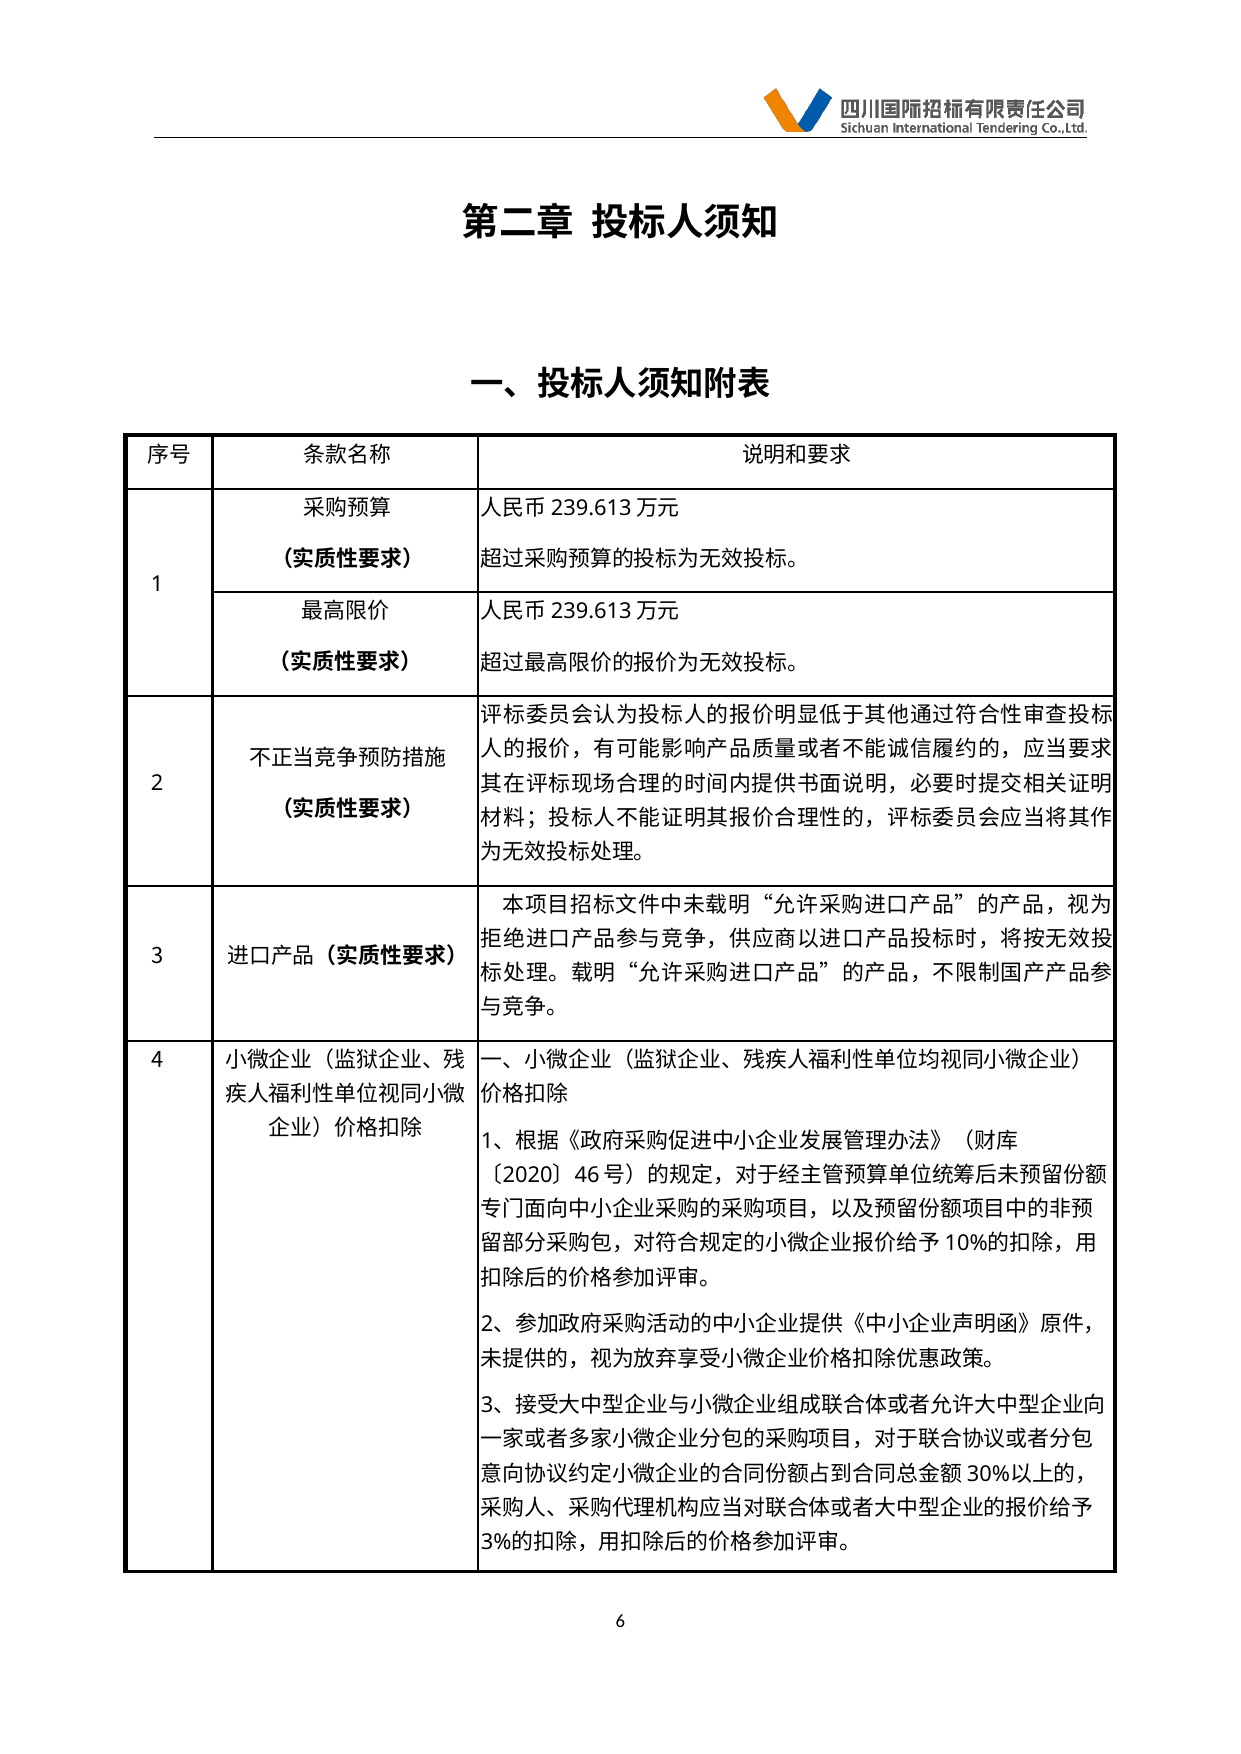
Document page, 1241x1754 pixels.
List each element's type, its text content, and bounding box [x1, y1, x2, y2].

table_header 序号 [128, 437, 211, 488]
table_cell 人民币239.613万元 超过最高限价的报价为无效投标。 [479, 593, 1113, 695]
subtitle 第二章 投标人须知 [153, 192, 1087, 246]
table_cell 采购预算 （实质性要求） [214, 490, 477, 591]
table_header 条款名称 [214, 437, 477, 488]
table_cell 4 [128, 1042, 211, 1570]
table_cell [479, 1042, 1113, 1570]
table_cell 2 [128, 697, 211, 884]
table_cell 3 [128, 887, 211, 1040]
picture [763, 88, 1087, 135]
table_cell 本项目招标文件中未载明“允许采购进口产品”的产品，视为拒绝进口产品参与竞争，供应商以进口产品投标时，将按无效投标处理。载明“允许采购进口产品”的产品，不限制国产产品参与竞争。 [479, 887, 1113, 1040]
table_cell 最高限价 （实质性要求） [214, 593, 477, 695]
table_cell 不正当竞争预防措施 （实质性要求） [214, 697, 477, 884]
table_cell 评标委员会认为投标人的报价明显低于其他通过符合性审查投标人的报价，有可能影响产品质量或者不能诚信履约的，应当要求其在评标现场合理的时间内提供书面说明，必要时提交相关证明材料；投标人不能证明其报价合理性的，评标委员会应当将其作为无效投标处理。 [479, 697, 1113, 884]
table_cell 人民币239.613万元 超过采购预算的投标为无效投标。 [479, 490, 1113, 591]
table_header 说明和要求 [479, 437, 1113, 488]
table_cell 小微企业（监狱企业、残疾人福利性单位视同小微企业）价格扣除 [214, 1042, 477, 1570]
table_cell 进口产品（实质性要求） [214, 887, 477, 1040]
subtitle 一、投标人须知附表 [153, 357, 1087, 405]
table_cell 1 [128, 490, 211, 695]
